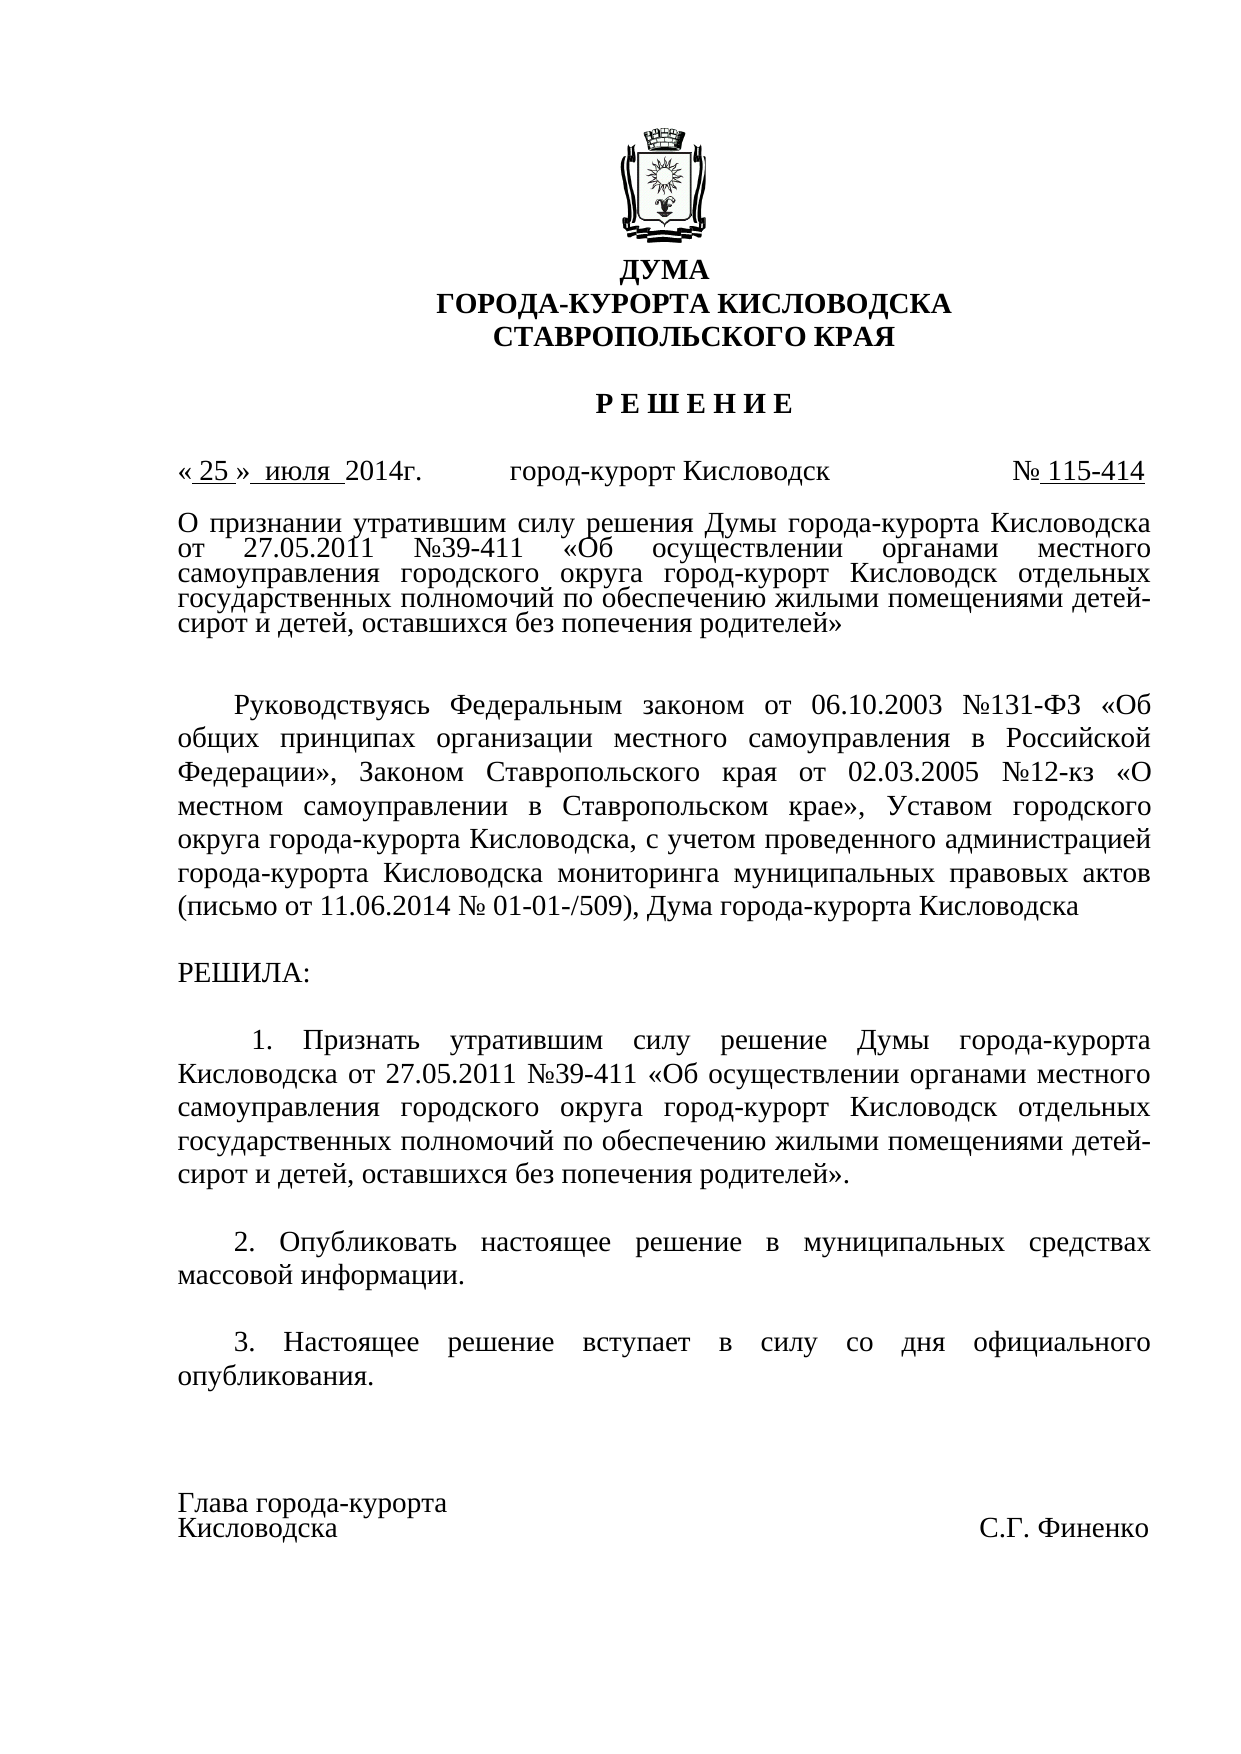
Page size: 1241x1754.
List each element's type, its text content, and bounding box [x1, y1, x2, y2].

text 3. Настоящее решение вступает в силу со дня официального опубликования. [177, 1324, 1152, 1391]
text ГОРОДА-КУРОРТА КИСЛОВОДСКА [177, 286, 1152, 319]
text 1. Признать утратившим силу решение Думы города-курорта Кисловодска от 27.05.2011 №39-411 «Об осуществлении органами местного самоуправления городского округа город-курорт Кисловодск отдельных государственных полномочий по обеспечению жилыми помещениями детей-сирот и детей, оставшихся без попечения родителей». [177, 1022, 1152, 1190]
text О признании утратившим силу решения Думы города-курорта Кисловодска от 27.05.2011 №39-411 «Об осуществлении органами местного самоуправления городского округа город-курорт Кисловодск отдельных государственных полномочий по обеспечению жилыми помещениями детей-сирот и детей, оставшихся без попечения родителей» [177, 512, 1152, 637]
text Глава города-курорта [177, 1492, 1152, 1517]
text Р Е Ш Е Н И Е [177, 386, 1152, 420]
text Кисловодска С.Г. Финенко [177, 1517, 1152, 1542]
text ДУМА [177, 252, 1152, 286]
text « 25 » июля 2014г. город-курорт Кисловодск № 115-414 [177, 453, 1152, 487]
text РЕШИЛА: [177, 955, 1152, 989]
text Руководствуясь Федеральным законом от 06.10.2003 №131-ФЗ «Об общих принципах организации местного самоуправления в Российской Федерации», Законом Ставропольского края от 02.03.2005 №12-кз «О местном самоуправлении в Ставропольском крае», Уставом городского округа города-курорта Кисловодска, с учетом проведенного администрацией города-курорта Кисловодска мониторинга муниципальных правовых актов (письмо от 11.06.2014 № 01-01-/509), Дума города-курорта Кисловодска [177, 687, 1152, 922]
text СТАВРОПОЛЬСКОГО КРАЯ [177, 319, 1152, 353]
picture [619, 128, 706, 243]
text 2. Опубликовать настоящее решение в муниципальных средствах массовой информации. [177, 1224, 1152, 1291]
